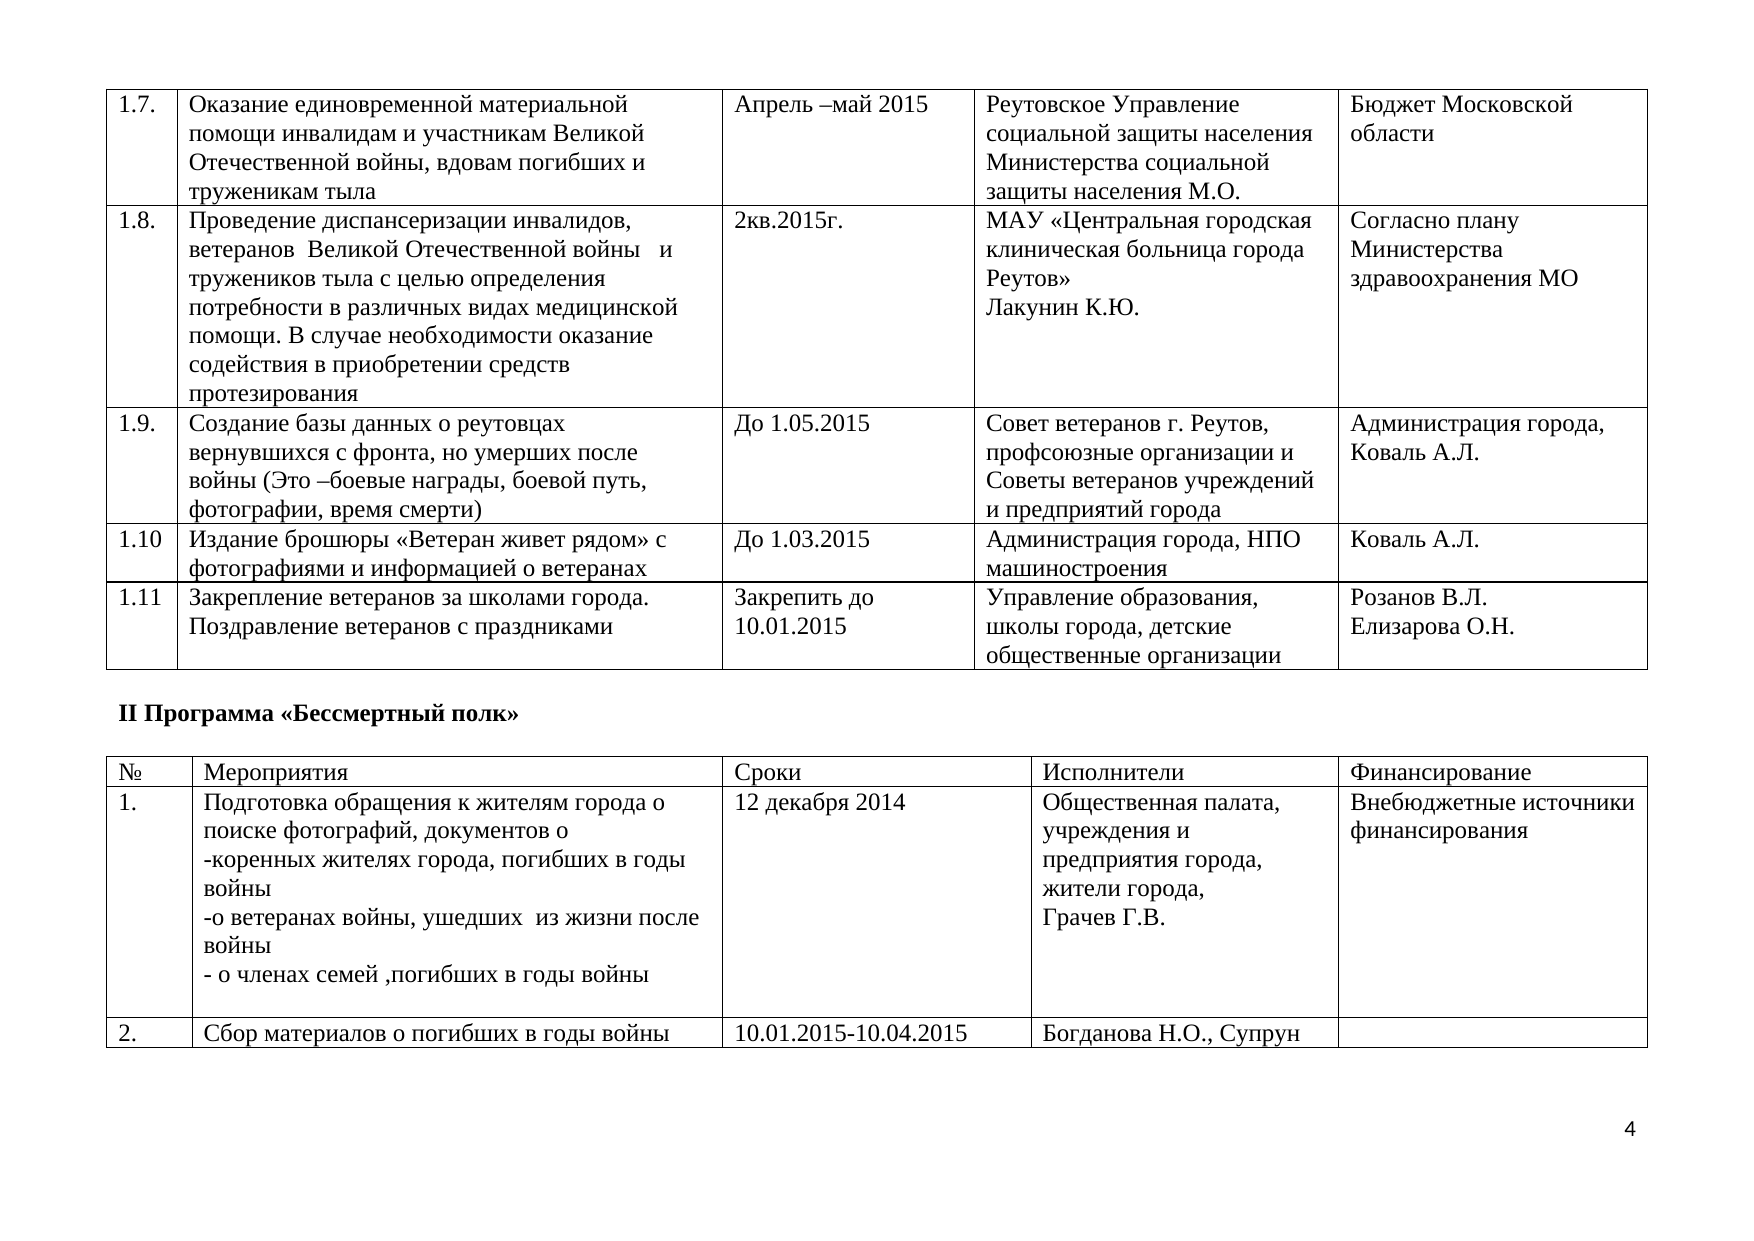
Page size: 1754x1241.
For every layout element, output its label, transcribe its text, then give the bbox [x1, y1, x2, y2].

table_header Исполнители [1032, 757, 1338, 786]
table_cell Совет ветеранов г. Реутов, профсоюзные организации и Советы ветеранов учреждений и предприятий города [975, 408, 1338, 523]
table_cell 12 декабря 2014 [723, 787, 1031, 1017]
table_cell Закрепить до 10.01.2015 [723, 583, 974, 669]
table_cell Общественная палата, учреждения и предприятия города, жители города, Грачев Г.В. [1032, 787, 1338, 1017]
table_header Сроки [723, 757, 1031, 786]
table_cell Апрель –май 2015 [723, 90, 974, 204]
table_cell 1.11 [107, 583, 177, 669]
table_cell Администрация города, Коваль А.Л. [1339, 408, 1647, 523]
table_cell Розанов В.Л. Елизарова О.Н. [1339, 583, 1647, 669]
table_header Мероприятия [193, 757, 722, 786]
table_cell 1. [107, 787, 192, 1017]
table_cell Реутовское Управление социальной защиты населения Министерства социальной защиты населения М.О. [975, 90, 1338, 204]
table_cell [723, 1018, 1031, 1047]
table_cell До 1.03.2015 [723, 524, 974, 581]
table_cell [193, 1018, 722, 1047]
table_cell Подготовка обращения к жителям города о поиске фотографий, документов о -коренных жителях города, погибших в годы войны -о ветеранах войны, ушедших из жизни после войны - о членах семей ,погибших в годы войны [193, 787, 722, 1017]
table_cell 1.7. [107, 90, 177, 204]
table_cell Закрепление ветеранов за школами города. Поздравление ветеранов с праздниками [178, 583, 722, 669]
table_cell Издание брошюры «Ветеран живет рядом» с фотографиями и информацией о ветеранах [178, 524, 722, 581]
table_cell Внебюджетные источники финансирования [1339, 787, 1647, 1017]
text II Программа «Бессмертный полк» [118, 698, 1636, 727]
table_header Финансирование [1339, 757, 1647, 786]
table_cell Управление образования, школы города, детские общественные организации [975, 583, 1338, 669]
table_cell [1339, 1018, 1647, 1047]
table_cell 2кв.2015г. [723, 206, 974, 407]
table_cell Проведение диспансеризации инвалидов, ветеранов Великой Отечественной войны и тружеников тыла с целью определения потребности в различных видах медицинской помощи. В случае необходимости оказание содействия в приобретении средств протезирования [178, 206, 722, 407]
table_cell Администрация города, НПО машиностроения [975, 524, 1338, 581]
table_cell Коваль А.Л. [1339, 524, 1647, 581]
table_cell 1.8. [107, 206, 177, 407]
table_header № [107, 757, 192, 786]
table_cell Согласно плану Министерства здравоохранения МО [1339, 206, 1647, 407]
table_cell 1.9. [107, 408, 177, 523]
table_cell 1.10 [107, 524, 177, 581]
table_cell Бюджет Московской области [1339, 90, 1647, 204]
table_cell До 1.05.2015 [723, 408, 974, 523]
table_cell Оказание единовременной материальной помощи инвалидам и участникам Великой Отечественной войны, вдовам погибших и труженикам тыла [178, 90, 722, 204]
table_cell МАУ «Центральная городская клиническая больница города Реутов» Лакунин К.Ю. [975, 206, 1338, 407]
table_cell Создание базы данных о реутовцах вернувшихся с фронта, но умерших после войны (Это –боевые награды, боевой путь, фотографии, время смерти) [178, 408, 722, 523]
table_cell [1032, 1018, 1338, 1047]
table_cell 2. [107, 1018, 192, 1047]
